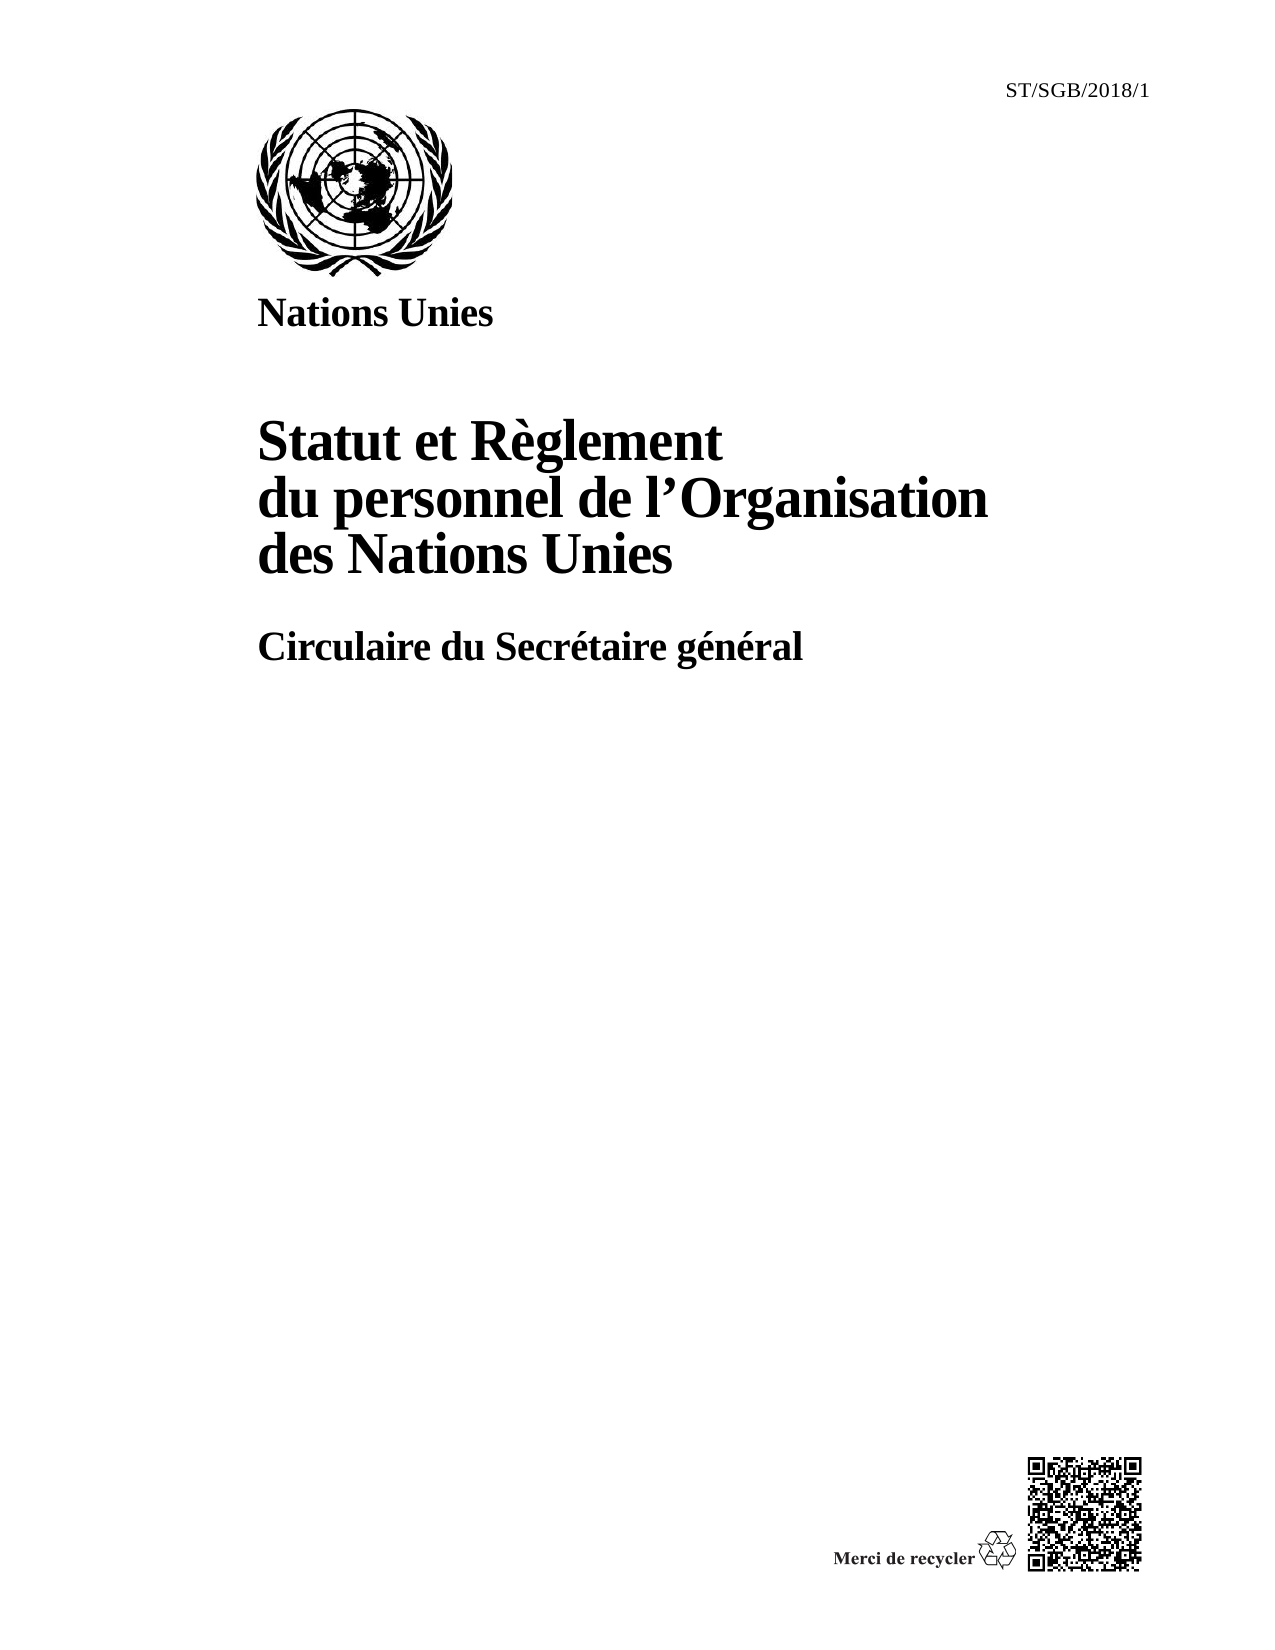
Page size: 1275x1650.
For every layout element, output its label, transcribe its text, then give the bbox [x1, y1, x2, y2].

text Statut et Règlement du personnel de l’Organisation des Nations Unies [257, 416, 1018, 584]
picture [1027, 1457, 1142, 1572]
picture [833, 1531, 1016, 1570]
text Nations Unies [257, 294, 1150, 334]
picture [256, 109, 453, 277]
text Circulaire du Secrétaire général [257, 628, 1018, 668]
